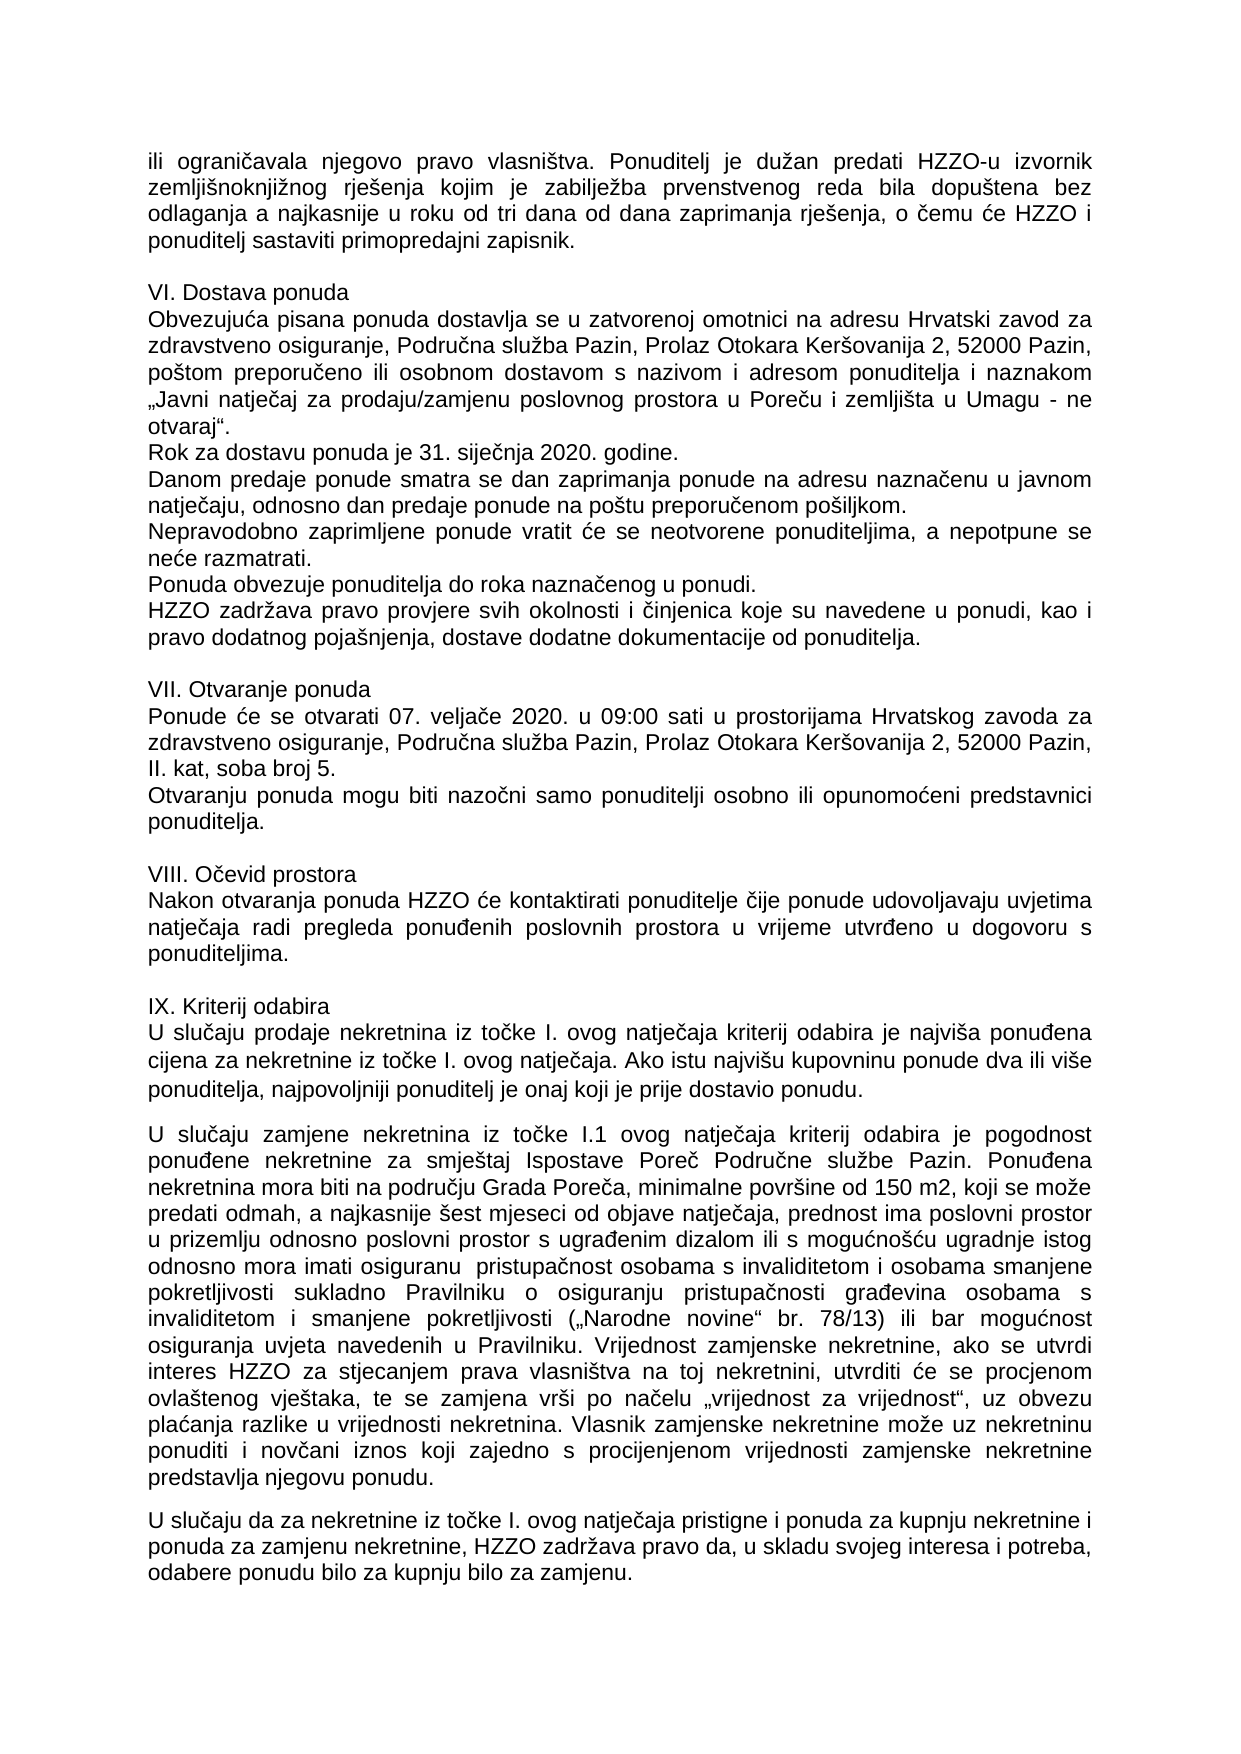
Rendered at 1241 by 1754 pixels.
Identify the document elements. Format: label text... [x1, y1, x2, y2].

text VI. Dostava ponuda [148, 279, 1093, 306]
text U slučaju prodaje nekretnina iz točke I. ovog natječaja kriterij odabira je najviša ponuđena cijena za nekretnine iz točke I. ovog natječaja. Ako istu najvišu kupovninu ponude dva ili više ponuditelja, najpovoljniji ponuditelj je onaj koji je prije dostavio ponudu. [148, 1019, 1093, 1102]
text HZZO zadržava pravo provjere svih okolnosti i činjenica koje su navedene u ponudi, kao i pravo dodatnog pojašnjenja, dostave dodatne dokumentacije od ponuditelja. [148, 597, 1093, 650]
text Ponuda obvezuje ponuditelja do roka naznačenog u ponudi. [148, 571, 1093, 597]
text Ponude će se otvarati 07. veljače 2020. u 09:00 sati u prostorijama Hrvatskog zavoda za zdravstveno osiguranje, Područna služba Pazin, Prolaz Otokara Keršovanija 2, 52000 Pazin, II. kat, soba broj 5. [148, 703, 1093, 782]
text IX. Kriterij odabira [148, 993, 1093, 1019]
text VIII. Očevid prostora [148, 861, 1093, 887]
text Nakon otvaranja ponuda HZZO će kontaktirati ponuditelje čije ponude udovoljavaju uvjetima natječaja radi pregleda ponuđenih poslovnih prostora u vrijeme utvrđeno u dogovoru s ponuditeljima. [148, 887, 1093, 966]
text Danom predaje ponude smatra se dan zaprimanja ponude na adresu naznačenu u javnom natječaju, odnosno dan predaje ponude na poštu preporučenom pošiljkom. [148, 466, 1093, 518]
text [148, 148, 1093, 253]
text Nepravodobno zaprimljene ponude vratit će se neotvorene ponuditeljima, a nepotpune se neće razmatrati. [148, 518, 1093, 571]
text VII. Otvaranje ponuda [148, 676, 1093, 703]
text U slučaju da za nekretnine iz točke I. ovog natječaja pristigne i ponuda za kupnju nekretnine i ponuda za zamjenu nekretnine, HZZO zadržava pravo da, u skladu svojeg interesa i potreba, odabere ponudu bilo za kupnju bilo za zamjenu. [148, 1507, 1093, 1586]
text U slučaju zamjene nekretnina iz točke I.1 ovog natječaja kriterij odabira je pogodnost ponuđene nekretnine za smještaj Ispostave Poreč Područne službe Pazin. Ponuđena nekretnina mora biti na području Grada Poreča, minimalne površine od 150 m2, koji se može predati odmah, a najkasnije šest mjeseci od objave natječaja, prednost ima poslovni prostor u prizemlju odnosno poslovni prostor s ugrađenim dizalom ili s mogućnošću ugradnje istog odnosno mora imati osiguranu pristupačnost osobama s invaliditetom i osobama smanjene pokretljivosti sukladno Pravilniku o osiguranju pristupačnosti građevina osobama s invaliditetom i smanjene pokretljivosti („Narodne novine“ br. 78/13) ili bar mogućnost osiguranja uvjeta navedenih u Pravilniku. Vrijednost zamjenske nekretnine, ako se utvrdi interes HZZO za stjecanjem prava vlasništva na toj nekretnini, utvrditi će se procjenom ovlaštenog vještaka, te se zamjena vrši po načelu „vrijednost za vrijednost“, uz obvezu plaćanja razlike u vrijednosti nekretnina. Vlasnik zamjenske nekretnine može uz nekretninu ponuditi i novčani iznos koji zajedno s procijenjenom vrijednosti zamjenske nekretnine predstavlja njegovu ponudu. [148, 1121, 1093, 1490]
text Otvaranju ponuda mogu biti nazočni samo ponuditelji osobno ili opunomoćeni predstavnici ponuditelja. [148, 782, 1093, 834]
text Obvezujuća pisana ponuda dostavlja se u zatvorenoj omotnici na adresu Hrvatski zavod za zdravstveno osiguranje, Područna služba Pazin, Prolaz Otokara Keršovanija 2, 52000 Pazin, poštom preporučeno ili osobnom dostavom s nazivom i adresom ponuditelja i naznakom „Javni natječaj za prodaju/zamjenu poslovnog prostora u Poreču i zemljišta u Umagu - ne otvaraj“. [148, 306, 1093, 439]
text Rok za dostavu ponuda je 31. siječnja 2020. godine. [148, 439, 1093, 466]
